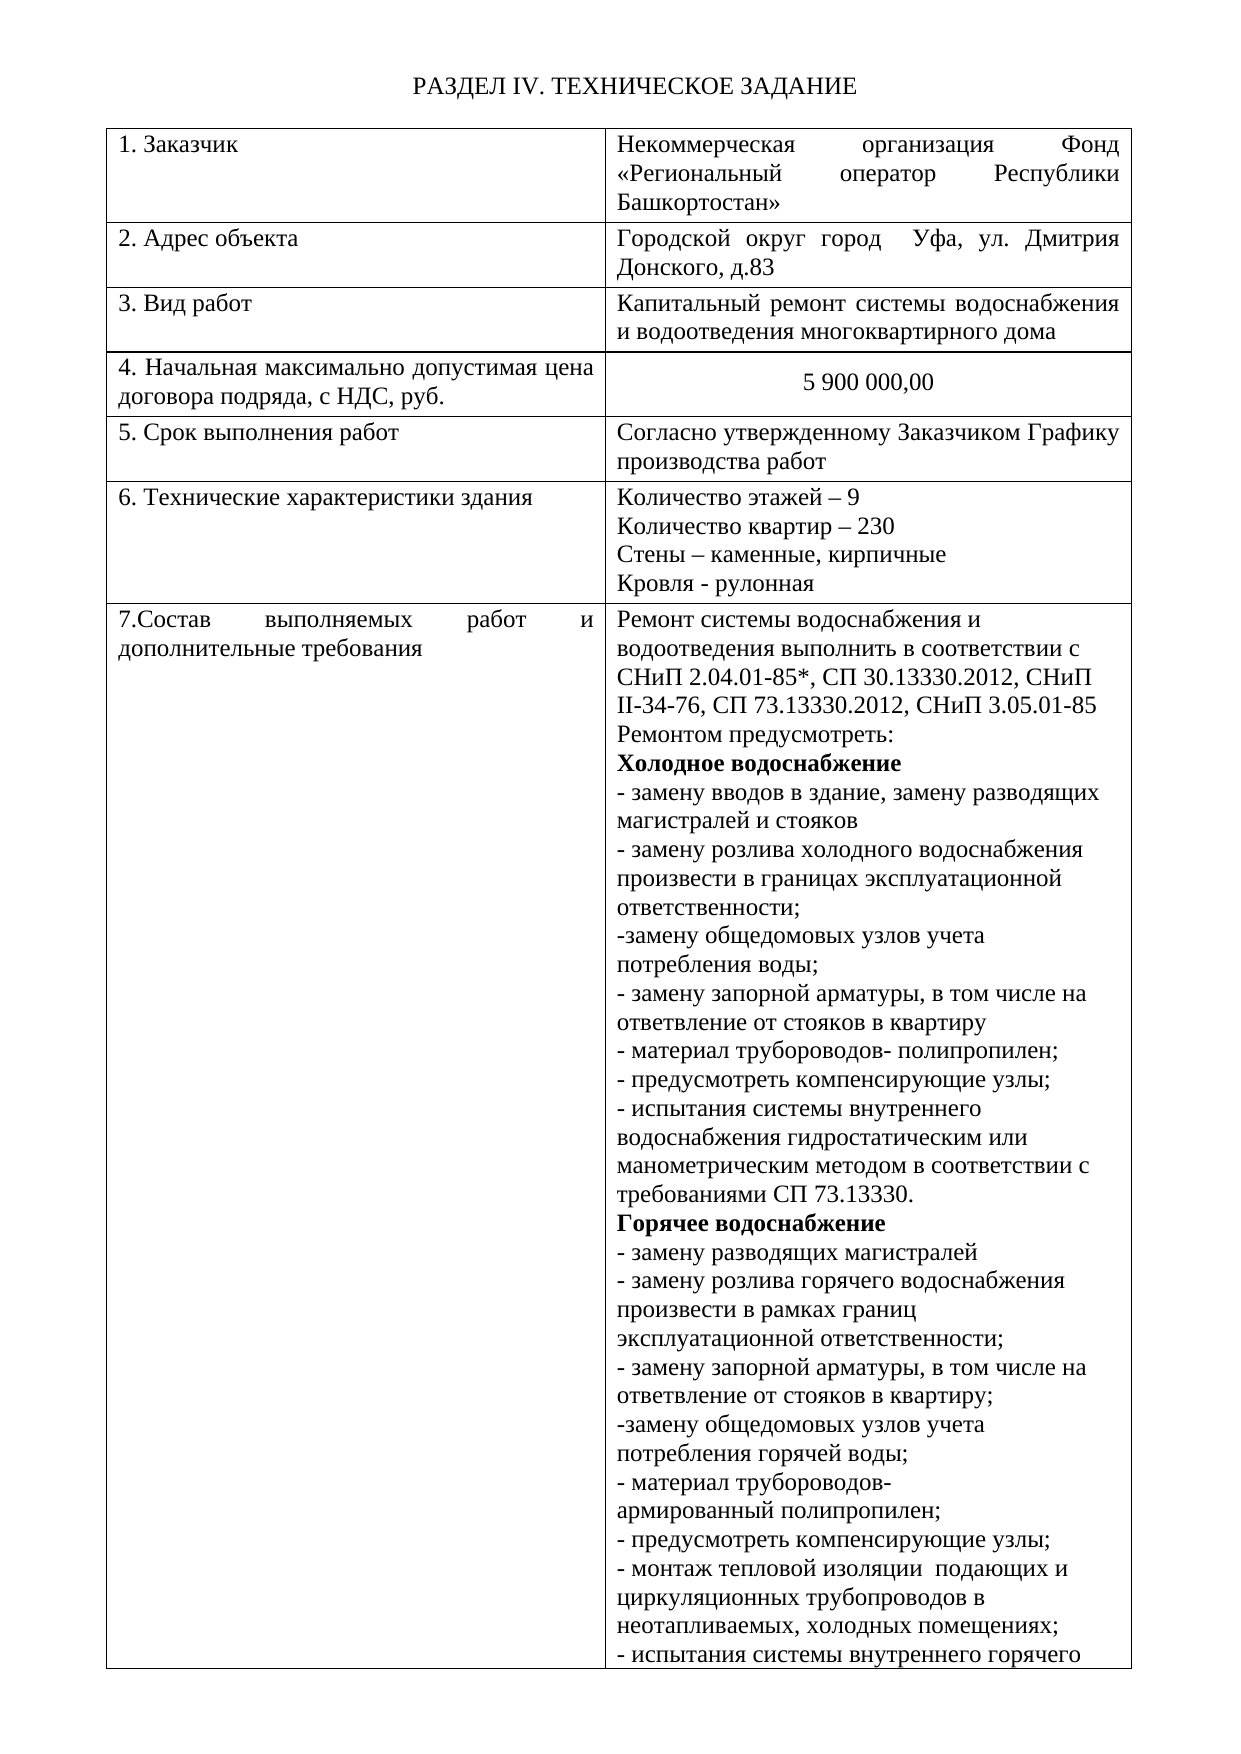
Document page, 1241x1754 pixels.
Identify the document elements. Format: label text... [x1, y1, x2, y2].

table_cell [606, 604, 1131, 1668]
text РАЗДЕЛ IV. ТЕХНИЧЕСКОЕ ЗАДАНИЕ [118, 71, 1152, 99]
table_cell Городской округ город Уфа, ул. Дмитрия Донского, д.83 [606, 223, 1131, 287]
table_cell 5 900 000,00 [606, 353, 1131, 416]
table_cell Согласно утвержденному Заказчиком Графику производства работ [606, 417, 1131, 481]
table_header 1. Заказчик [107, 129, 605, 222]
table_cell 6. Технические характеристики здания [107, 482, 605, 603]
table_cell 3. Вид работ [107, 288, 605, 351]
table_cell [107, 604, 605, 1668]
table_cell 5. Срок выполнения работ [107, 417, 605, 481]
table_cell 2. Адрес объекта [107, 223, 605, 287]
table_cell 4. Начальная максимально допустимая цена договора подряда, с НДС, руб. [107, 353, 605, 416]
table_header Некоммерческая организация Фонд «Региональный оператор Республики Башкортостан» [606, 129, 1131, 222]
table_cell Капитальный ремонт системы водоснабжения и водоотведения многоквартирного дома [606, 288, 1131, 351]
table_cell Количество этажей – 9 Количество квартир – 230 Стены – каменные, кирпичные Кровля - рулонная [606, 482, 1131, 603]
